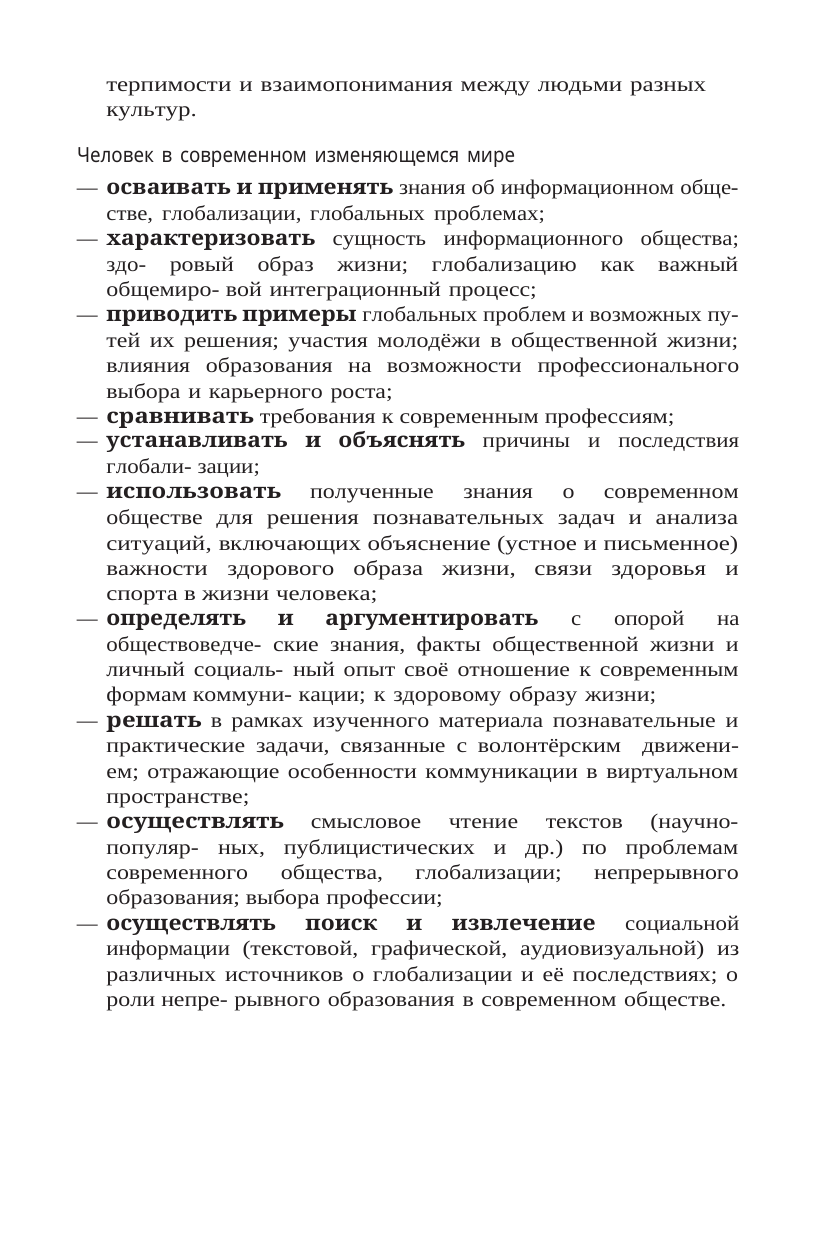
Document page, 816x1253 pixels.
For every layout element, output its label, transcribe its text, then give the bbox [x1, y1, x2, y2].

list осваивать и применять знания об информационном обще- стве, глобализации, глобальных проблемах; [77, 175, 739, 225]
list приводить примеры глобальных проблем и возможных пу- тей их решения; участия молодёжи в общественной жизни; влияния образования на возможности профессионального выбора и карьерного роста; [77, 302, 739, 403]
list характеризовать сущность информационного общества; здо- ровый образ жизни; глобализацию как важный общемиро- вой интеграционный процесс; [77, 226, 739, 301]
list использовать полученные знания о современном обществе для решения познавательных задач и анализа ситуаций, включающих объяснение (устное и письменное) важности здорового образа жизни, связи здоровья и спорта в жизни человека; [77, 479, 739, 605]
list осуществлять смысловое чтение текстов (научно-популяр- ных, публицистических и др.) по проблемам современного общества, глобализации; непрерывного образования; выбора профессии; [77, 809, 739, 909]
text терпимости и взаимопонимания между людьми разных культур. [106, 72, 751, 121]
list устанавливать и объяснять причины и последствия глобали- зации; [77, 428, 739, 478]
list решать в рамках изученного материала познавательные и практические задачи, связанные с волонтёрским движени- ем; отражающие особенности коммуникации в виртуальном пространстве; [77, 707, 739, 808]
list определять и аргументировать с опорой на обществоведче- ские знания, факты общественной жизни и личный социаль- ный опыт своё отношение к современным формам коммуни- кации; к здоровому образу жизни; [77, 606, 739, 706]
text Человек в современном изменяющемся мире [77, 140, 751, 168]
list осуществлять поиск и извлечение социальной информации (текстовой, графической, аудиовизуальной) из различных источников о глобализации и её последствиях; о роли непре- рывного образования в современном обществе. [77, 910, 739, 1011]
list сравнивать требования к современным профессиям; [77, 404, 751, 428]
